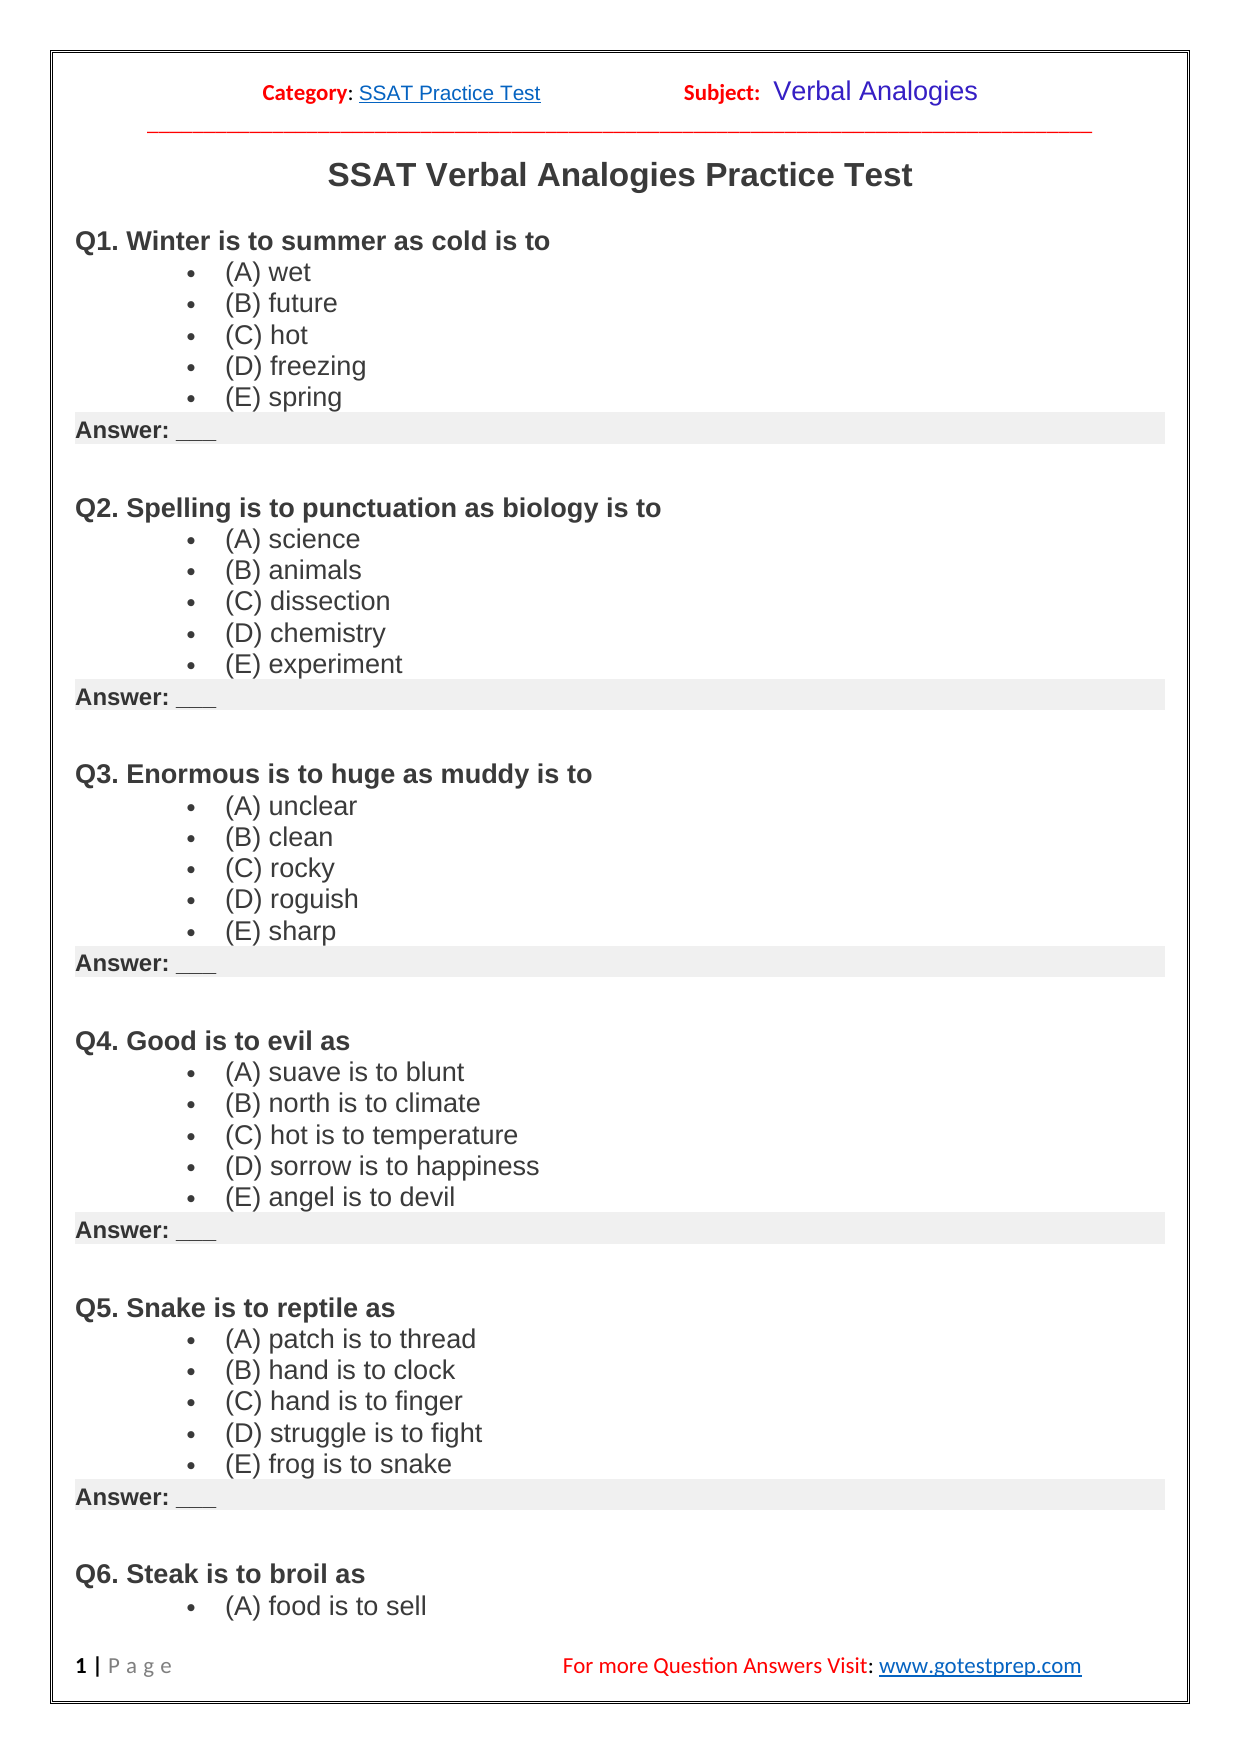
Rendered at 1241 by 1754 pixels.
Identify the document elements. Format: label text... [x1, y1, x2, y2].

text SSAT Verbal Analogies Practice Test [75, 155, 1165, 194]
list (E) sharp [187, 914, 1165, 946]
list (D) sorrow is to happiness [187, 1150, 1165, 1181]
list (B) hand is to clock [187, 1354, 1165, 1385]
list (A) food is to sell [187, 1589, 1165, 1621]
text Q3. Enormous is to huge as muddy is to [75, 758, 1165, 789]
text Answer: ___ [75, 946, 1165, 977]
text Answer: ___ [75, 412, 1165, 444]
text Q4. Good is to evil as [75, 1025, 1165, 1056]
list (D) struggle is to fight [187, 1417, 1165, 1448]
list (D) chemistry [187, 617, 1165, 648]
list (C) hot is to temperature [187, 1119, 1165, 1150]
list (C) hot [187, 319, 1165, 350]
list (C) hand is to finger [187, 1385, 1165, 1417]
text Answer: ___ [75, 679, 1165, 710]
list (B) north is to climate [187, 1087, 1165, 1119]
list (B) future [187, 287, 1165, 319]
list (A) unclear [187, 789, 1165, 821]
list (C) dissection [187, 585, 1165, 617]
list (A) suave is to blunt [187, 1056, 1165, 1087]
list (B) animals [187, 554, 1165, 585]
list (D) roguish [187, 883, 1165, 914]
list (E) spring [187, 381, 1165, 412]
list (E) frog is to snake [187, 1448, 1165, 1479]
list (A) patch is to thread [187, 1323, 1165, 1354]
text Q2. Spelling is to punctuation as biology is to [75, 492, 1165, 523]
text Answer: ___ [75, 1212, 1165, 1244]
list (A) science [187, 523, 1165, 554]
list (D) freezing [187, 350, 1165, 381]
text Q6. Steak is to broil as [75, 1558, 1165, 1589]
text Q5. Snake is to reptile as [75, 1292, 1165, 1323]
text Answer: ___ [75, 1479, 1165, 1510]
text Q1. Winter is to summer as cold is to [75, 225, 1165, 256]
list (A) wet [187, 256, 1165, 287]
list (E) experiment [187, 648, 1165, 679]
list (C) rocky [187, 852, 1165, 883]
list (B) clean [187, 821, 1165, 852]
list (E) angel is to devil [187, 1181, 1165, 1212]
